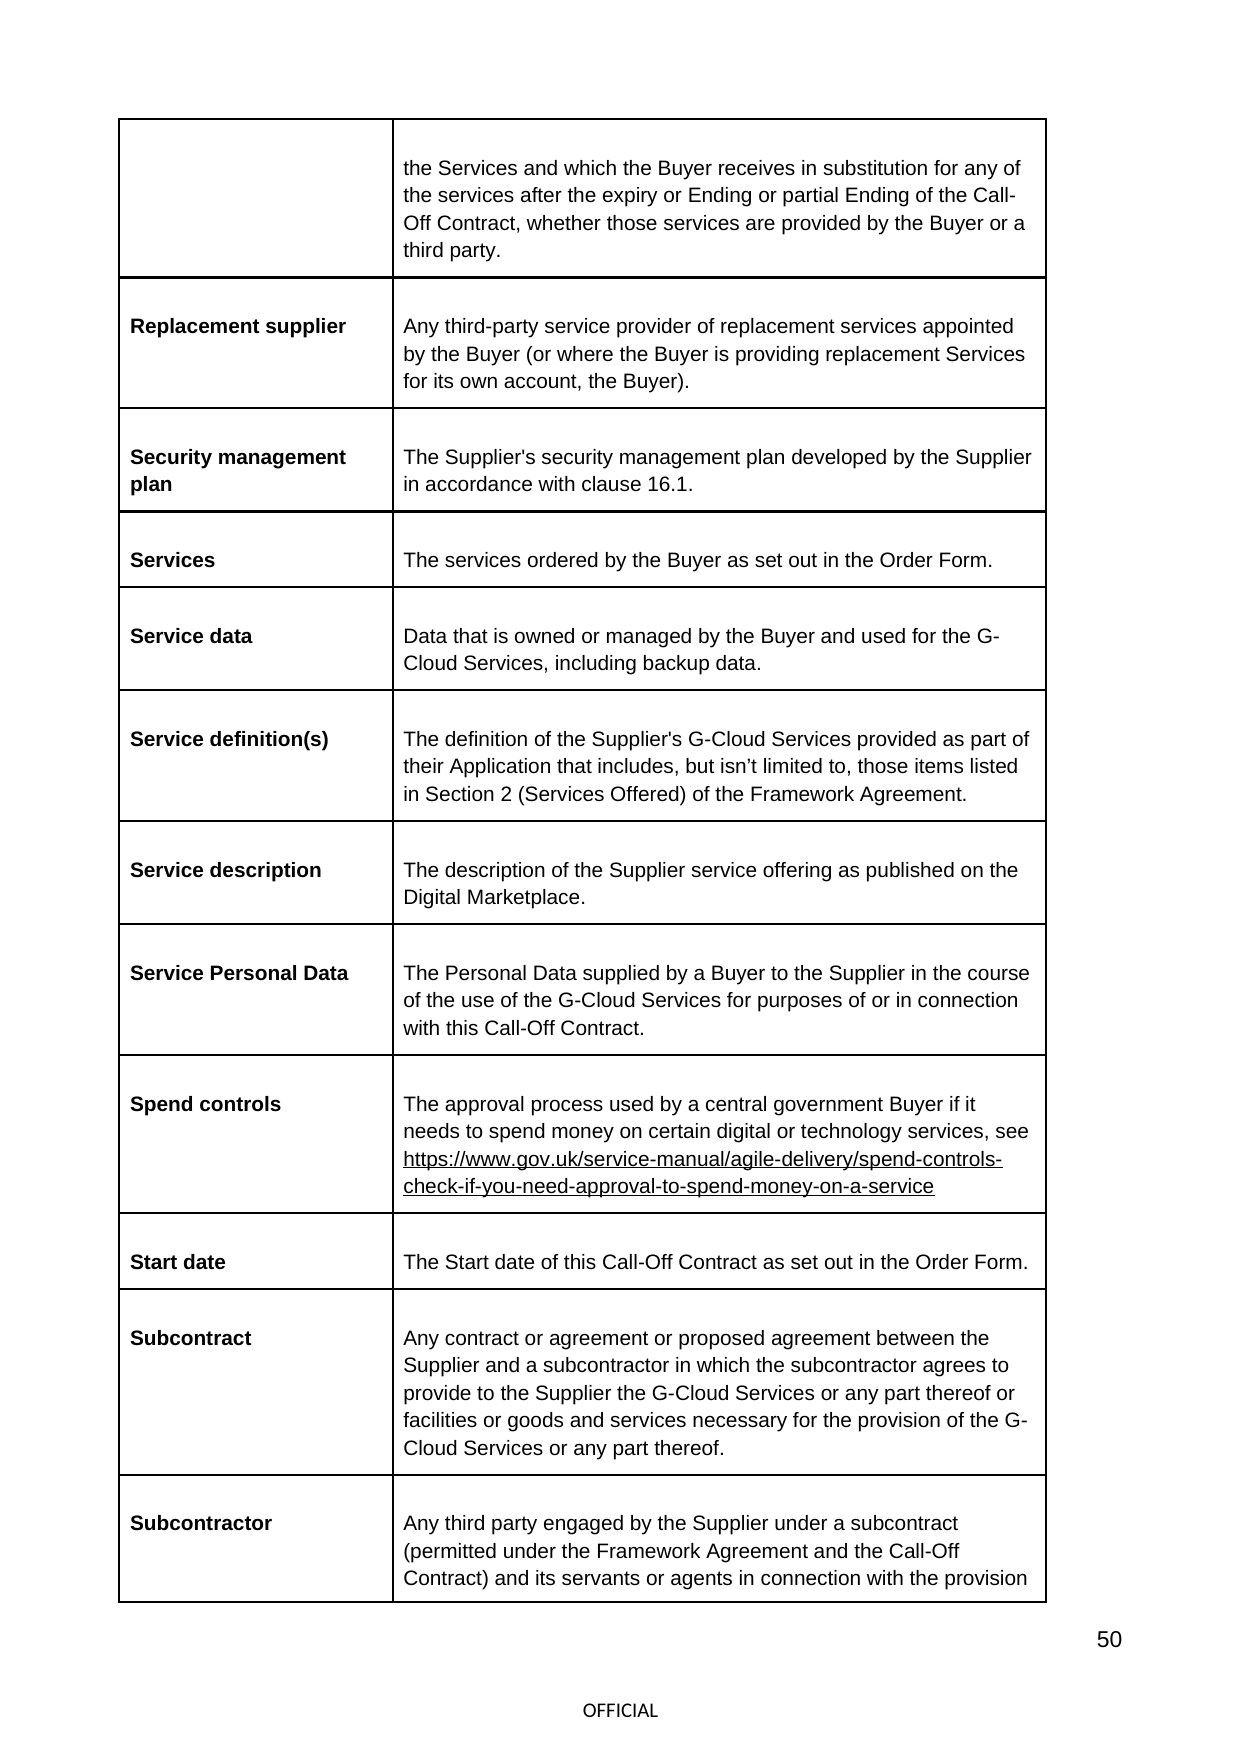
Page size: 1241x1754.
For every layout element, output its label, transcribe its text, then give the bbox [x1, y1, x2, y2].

table_cell Start date [120, 1214, 392, 1288]
table_cell Service description [120, 822, 392, 923]
table_cell The Supplier's security management plan developed by the Supplier in accordance with clause 16.1. [394, 409, 1045, 510]
table_cell Subcontractor [120, 1476, 392, 1601]
table_cell The description of the Supplier service offering as published on the Digital Marketplace. [394, 822, 1045, 923]
table_cell Service definition(s) [120, 691, 392, 820]
table_cell Data that is owned or managed by the Buyer and used for the G-Cloud Services, including backup data. [394, 588, 1045, 689]
table_cell Any third-party service provider of replacement services appointed by the Buyer (or where the Buyer is providing replacement Services for its own account, the Buyer). [394, 279, 1045, 407]
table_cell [394, 1476, 1045, 1601]
table_cell Service Personal Data [120, 925, 392, 1054]
table_cell The approval process used by a central government Buyer if it needs to spend money on certain digital or technology services, see https://www.gov.uk/service-manual/agile-delivery/spend-controls-check-if-you-need-approval-to-spend-money-on-a-service [394, 1056, 1045, 1212]
table_cell Security management plan [120, 409, 392, 510]
table_cell Service data [120, 588, 392, 689]
table_cell Spend controls [120, 1056, 392, 1212]
table_cell Subcontract [120, 1290, 392, 1474]
table_cell Replacement supplier [120, 279, 392, 407]
table_cell Services [120, 513, 392, 586]
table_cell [120, 120, 392, 276]
table_cell The Start date of this Call-Off Contract as set out in the Order Form. [394, 1214, 1045, 1288]
table_cell The definition of the Supplier's G-Cloud Services provided as part of their Application that includes, but isn’t limited to, those items listed in Section 2 (Services Offered) of the Framework Agreement. [394, 691, 1045, 820]
table_cell Any contract or agreement or proposed agreement between the Supplier and a subcontractor in which the subcontractor agrees to provide to the Supplier the G-Cloud Services or any part thereof or facilities or goods and services necessary for the provision of the G-Cloud Services or any part thereof. [394, 1290, 1045, 1474]
table_cell The services ordered by the Buyer as set out in the Order Form. [394, 513, 1045, 586]
table_cell The Personal Data supplied by a Buyer to the Supplier in the course of the use of the G-Cloud Services for purposes of or in connection with this Call-Off Contract. [394, 925, 1045, 1054]
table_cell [394, 120, 1045, 276]
